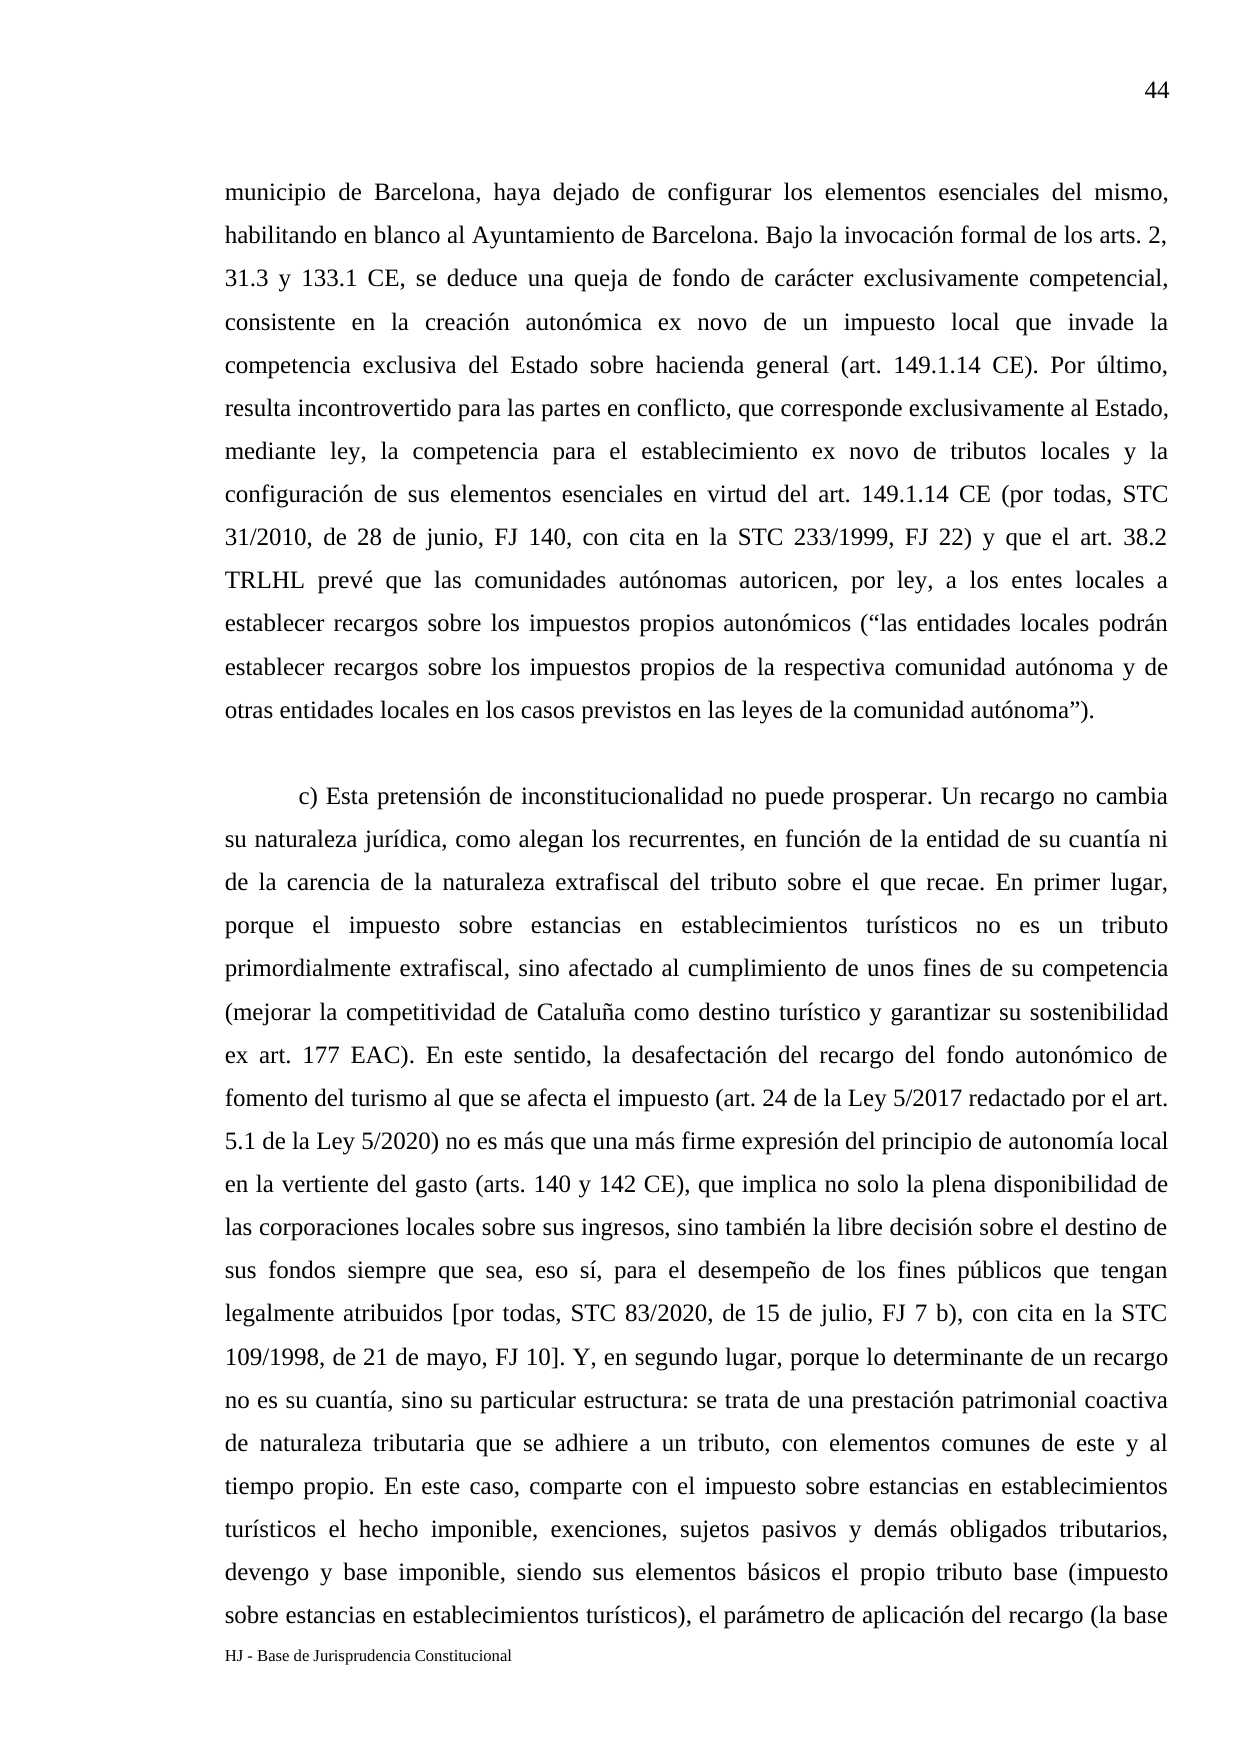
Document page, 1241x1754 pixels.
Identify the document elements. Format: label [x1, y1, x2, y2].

text [224, 177, 1169, 723]
text [224, 781, 1169, 1629]
